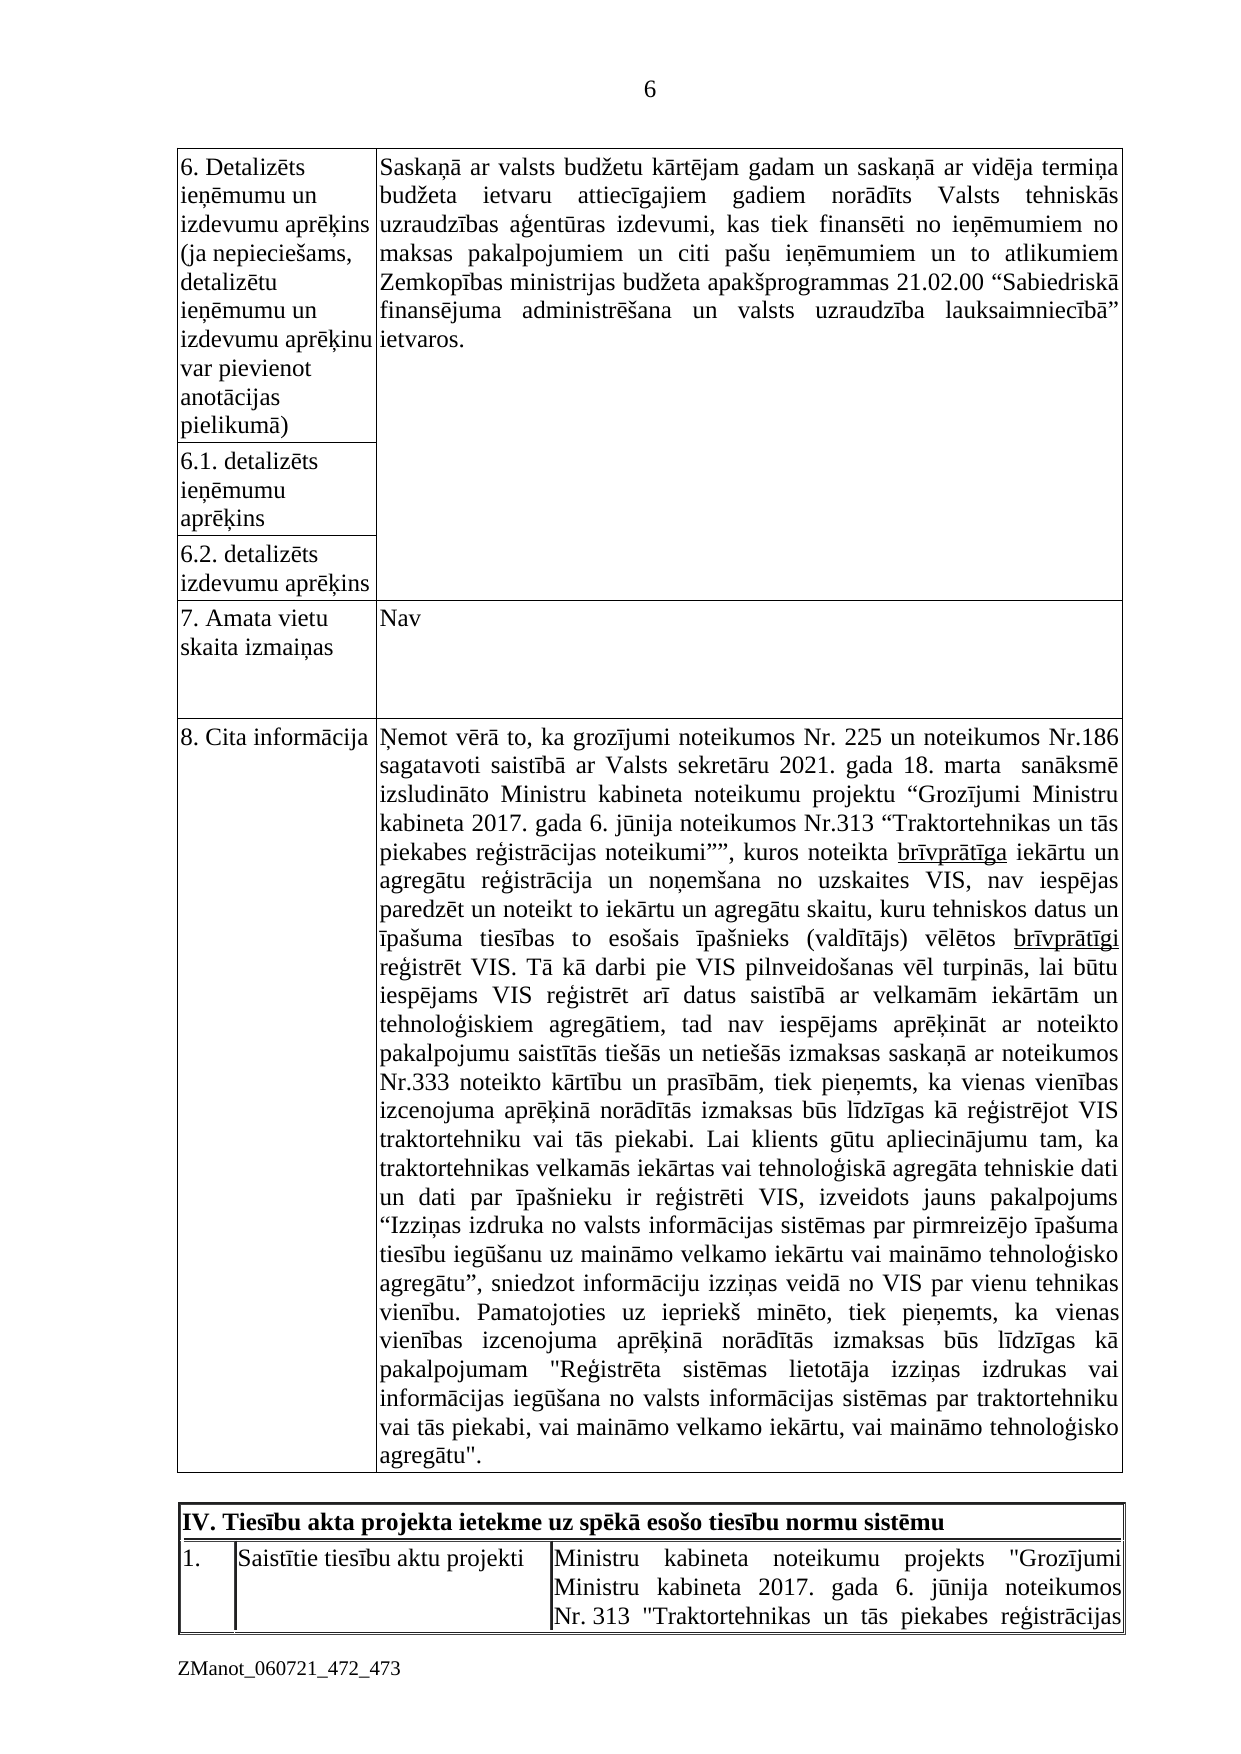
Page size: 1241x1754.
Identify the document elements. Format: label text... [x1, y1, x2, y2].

table_header IV. Tiesību akta projekta ietekme uz spēkā esošo tiesību normu sistēmu [181, 1505, 1123, 1538]
table_cell 8. Cita informācija [178, 719, 376, 1472]
table_cell 1. [181, 1538, 235, 1632]
table_cell Ņemot vērā to, ka grozījumi noteikumos Nr. 225 un noteikumos Nr.186 sagatavoti saistībā ar Valsts sekretāru 2021. gada 18. marta sanāksmē izsludināto Ministru kabineta noteikumu projektu “Grozījumi Ministru kabineta 2017. gada 6. jūnija noteikumos Nr.313 “Traktortehnikas un tās piekabes reģistrācijas noteikumi””, kuros noteikta brīvprātīga iekārtu un agregātu reģistrācija un noņemšana no uzskaites VIS, nav iespējas paredzēt un noteikt to iekārtu un agregātu skaitu, kuru tehniskos datus un īpašuma tiesības to esošais īpašnieks (valdītājs) vēlētos brīvprātīgi reģistrēt VIS. Tā kā darbi pie VIS pilnveidošanas vēl turpinās, lai būtu iespējams VIS reģistrēt arī datus saistībā ar velkamām iekārtām un tehnoloģiskiem agregātiem, tad nav iespējams aprēķināt ar noteikto pakalpojumu saistītās tiešās un netiešās izmaksas saskaņā ar noteikumos Nr.333 noteikto kārtību un prasībām, tiek pieņemts, ka vienas vienības izcenojuma aprēķinā norādītās izmaksas būs līdzīgas kā reģistrējot VIS traktortehniku vai tās piekabi. Lai klients gūtu apliecinājumu tam, ka traktortehnikas velkamās iekārtas vai tehnoloģiskā agregāta tehniskie dati un dati par īpašnieku ir reģistrēti VIS, izveidots jauns pakalpojums “Izziņas izdruka no valsts informācijas sistēmas par pirmreizējo īpašuma tiesību iegūšanu uz maināmo velkamo iekārtu vai maināmo tehnoloģisko agregātu”, sniedzot informāciju izziņas veidā no VIS par vienu tehnikas vienību. Pamatojoties uz iepriekš minēto, tiek pieņemts, ka vienas vienības izcenojuma aprēķinā norādītās izmaksas būs līdzīgas kā pakalpojumam "Reģistrēta sistēmas lietotāja izziņas izdrukas vai informācijas iegūšana no valsts informācijas sistēmas par traktortehniku vai tās piekabi, vai maināmo velkamo iekārtu, vai maināmo tehnoloģisko agregātu". [377, 719, 1122, 1472]
table_cell 7. Amata vietu skaita izmaiņas [178, 601, 376, 718]
table_cell Saskaņā ar valsts budžetu kārtējam gadam un saskaņā ar vidēja termiņa budžeta ietvaru attiecīgajiem gadiem norādīts Valsts tehniskās uzraudzības aģentūras izdevumi, kas tiek finansēti no ieņēmumiem no maksas pakalpojumiem un citi pašu ieņēmumiem un to atlikumiem Zemkopības ministrijas budžeta apakšprogrammas 21.02.00 “Sabiedriskā finansējuma administrēšana un valsts uzraudzība lauksaimniecībā” ietvaros. [377, 149, 1122, 599]
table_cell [235, 1542, 551, 1632]
table_cell Nav [377, 601, 1122, 718]
table_cell 6. Detalizēts ieņēmumu un izdevumu aprēķins (ja nepieciešams, detalizētu ieņēmumu un izdevumu aprēķinu var pievienot anotācijas pielikumā) [178, 149, 376, 442]
table_cell 6.1. detalizēts ieņēmumu aprēķins [178, 443, 376, 535]
table_cell 6.2. detalizēts izdevumu aprēķins [178, 536, 376, 599]
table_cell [551, 1538, 1123, 1632]
